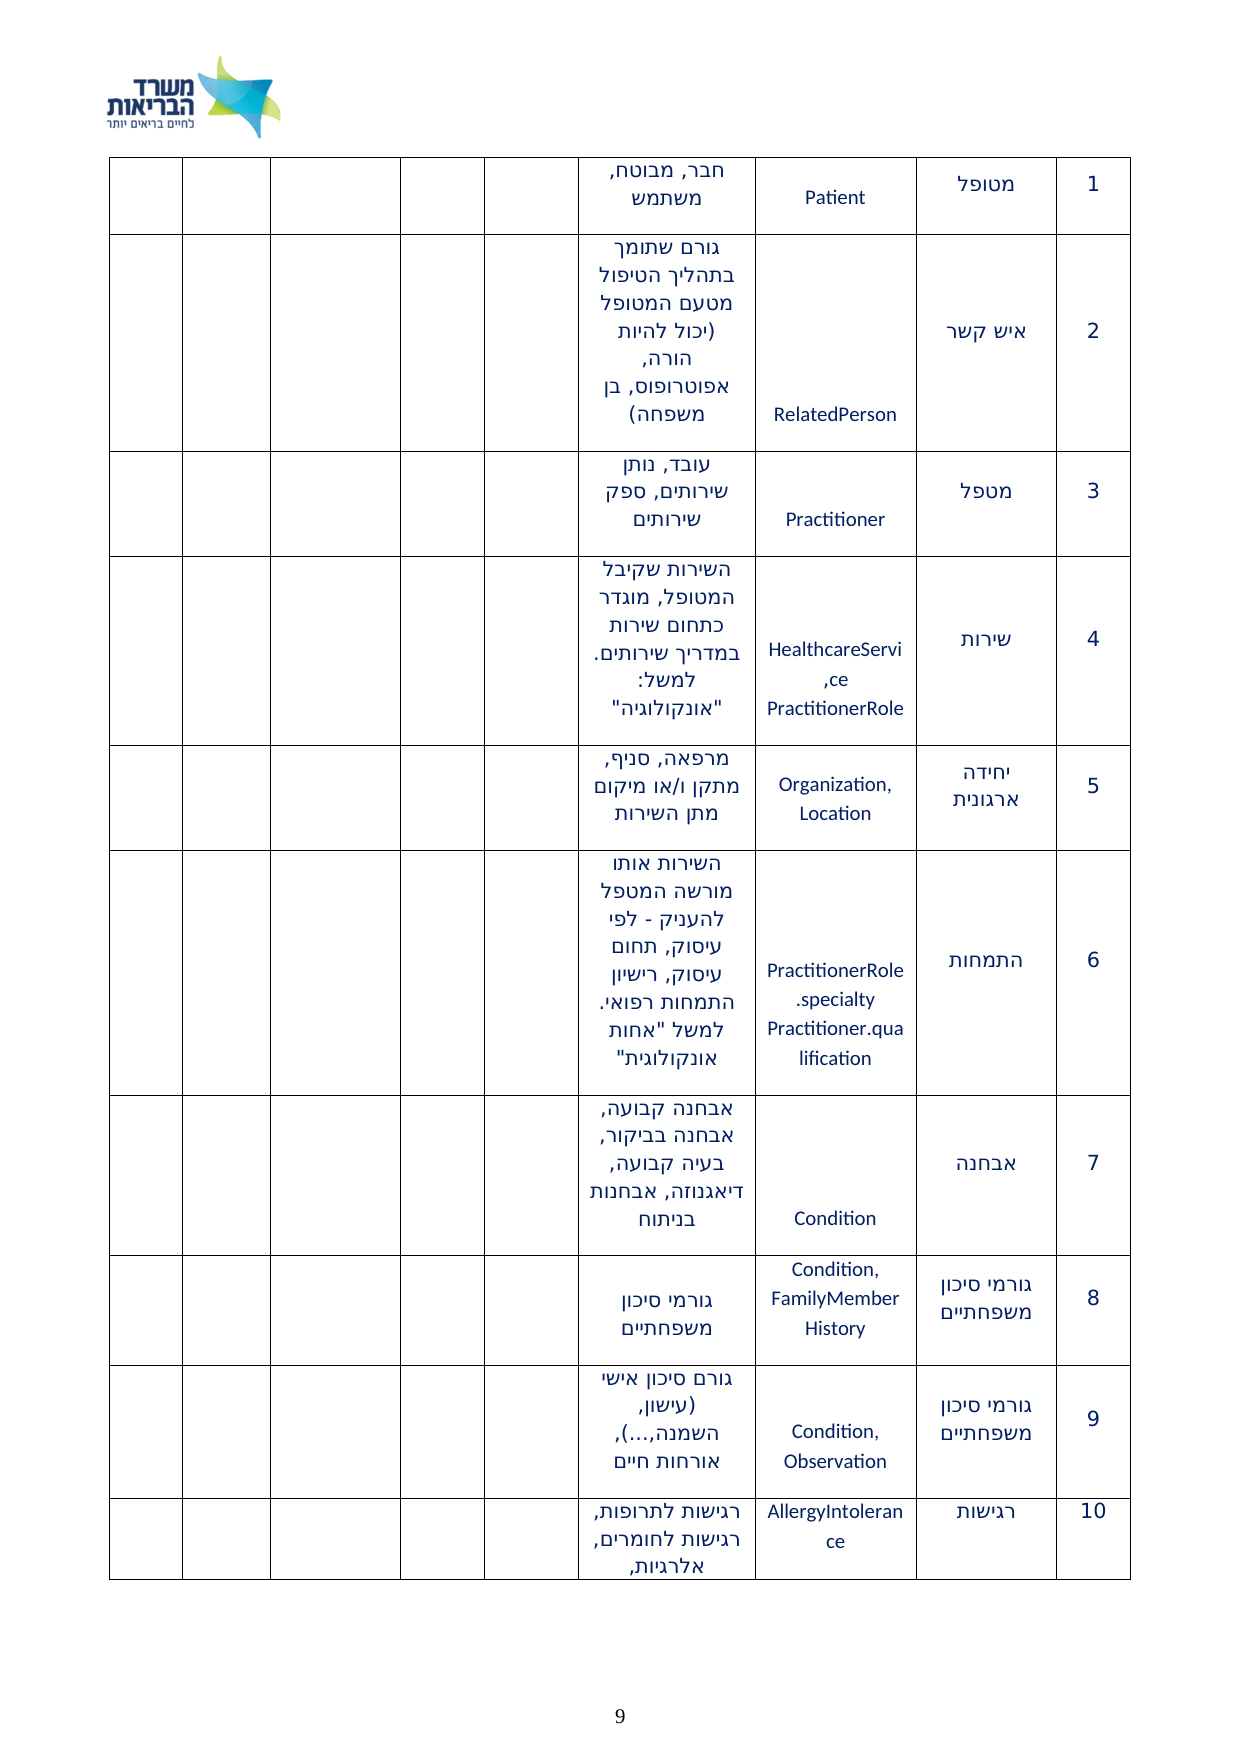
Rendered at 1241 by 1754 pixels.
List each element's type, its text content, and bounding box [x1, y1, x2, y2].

table_cell [110, 746, 182, 850]
table_cell [110, 851, 182, 1094]
table_cell [110, 235, 182, 451]
table_cell [110, 1366, 182, 1498]
table_cell [271, 1366, 400, 1498]
table_cell [110, 1256, 182, 1364]
table_cell [183, 158, 270, 234]
table_cell RelatedPerson [756, 235, 916, 451]
table_cell [183, 746, 270, 850]
table_cell Patient [756, 158, 916, 234]
picture [103, 55, 281, 139]
table_cell [110, 158, 182, 234]
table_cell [579, 1499, 755, 1579]
table_cell עובד, נותן שירותים, ספק שירותים [579, 452, 755, 556]
table_cell [110, 452, 182, 556]
table_cell [485, 557, 578, 745]
table_cell [401, 746, 484, 850]
table_cell [485, 1096, 578, 1255]
table_cell 4 [1057, 557, 1130, 745]
table_cell Condition [756, 1096, 916, 1255]
table_cell 3 [1057, 452, 1130, 556]
table_cell HealthcareService, PractitionerRole [756, 557, 916, 745]
table_cell 1 [1057, 158, 1130, 234]
table_cell התמחות [917, 851, 1056, 1094]
table_cell מרפאה, סניף, מתקן ו/או מיקום מתן השירות [579, 746, 755, 850]
table_cell [183, 851, 270, 1094]
table_cell 6 [1057, 851, 1130, 1094]
table_cell 10 [1057, 1499, 1130, 1579]
table_cell Condition, FamilyMemberHistory [756, 1256, 916, 1364]
table_cell רגישות [917, 1499, 1056, 1579]
table_cell [485, 235, 578, 451]
table_cell גורמי סיכון משפחתיים [579, 1256, 755, 1364]
table_cell Organization, Location [756, 746, 916, 850]
table_cell Condition, Observation [756, 1366, 916, 1498]
table_cell אבחנה קבועה, אבחנה בביקור, בעיה קבועה, דיאגנוזה, אבחנות בניתוח [579, 1096, 755, 1255]
table_cell [183, 1096, 270, 1255]
table_cell אבחנה [917, 1096, 1056, 1255]
table_cell [485, 746, 578, 850]
table_cell [401, 452, 484, 556]
table_cell [485, 158, 578, 234]
table_cell [401, 235, 484, 451]
table_cell יחידה ארגונית [917, 746, 1056, 850]
table_cell שירות [917, 557, 1056, 745]
table_cell [401, 851, 484, 1094]
table_cell [401, 1256, 484, 1364]
table_cell [271, 557, 400, 745]
table_cell מטופל [917, 158, 1056, 234]
table_cell [401, 557, 484, 745]
table_cell [183, 452, 270, 556]
table_cell [401, 1366, 484, 1498]
table_cell 7 [1057, 1096, 1130, 1255]
table_cell [485, 851, 578, 1094]
table_cell מטפל [917, 452, 1056, 556]
table_cell השירות אותו מורשה המטפל להעניק - לפי עיסוק, תחום עיסוק, רישיון התמחות רפואי. למשל "אחות אונקולוגית" [579, 851, 755, 1094]
table_cell [110, 1096, 182, 1255]
table_cell [110, 557, 182, 745]
table_cell [271, 851, 400, 1094]
table_cell [485, 1499, 578, 1579]
table_cell גורמי סיכון משפחתיים [917, 1366, 1056, 1498]
table_cell Practitioner [756, 452, 916, 556]
table_cell [401, 1096, 484, 1255]
table_cell 8 [1057, 1256, 1130, 1364]
table_cell [485, 1256, 578, 1364]
table_cell [485, 1366, 578, 1498]
table_cell גורם שתומך בתהליך הטיפול מטעם המטופל (יכול להיות הורה, אפוטרופוס, בן משפחה) [579, 235, 755, 451]
table_cell [110, 1499, 182, 1579]
table_cell [271, 158, 400, 234]
table_cell 5 [1057, 746, 1130, 850]
table_cell [271, 1499, 400, 1579]
table_cell 9 [1057, 1366, 1130, 1498]
table_cell השירות שקיבל המטופל, מוגדר כתחום שירות במדריך שירותים. למשל: "אונקולוגיה" [579, 557, 755, 745]
table_cell [271, 746, 400, 850]
table_cell [271, 1096, 400, 1255]
table_cell 2 [1057, 235, 1130, 451]
table_cell [183, 235, 270, 451]
table_cell [183, 1256, 270, 1364]
table_cell איש קשר [917, 235, 1056, 451]
table_cell [485, 452, 578, 556]
table_cell [183, 1366, 270, 1498]
table_cell [183, 557, 270, 745]
table_cell [401, 158, 484, 234]
table_cell גורם סיכון אישי (עישון, השמנה,...), אורחות חיים [579, 1366, 755, 1498]
table_cell [401, 1499, 484, 1579]
table_cell [271, 1256, 400, 1364]
table_cell גורמי סיכון משפחתיים [917, 1256, 1056, 1364]
table_cell AllergyIntolerance [756, 1499, 916, 1579]
table_cell [271, 452, 400, 556]
table_cell חבר, מבוטח, משתמש [579, 158, 755, 234]
table_cell [271, 235, 400, 451]
table_cell PractitionerRole.specialty Practitioner.qualification [756, 851, 916, 1094]
table_cell [183, 1499, 270, 1579]
